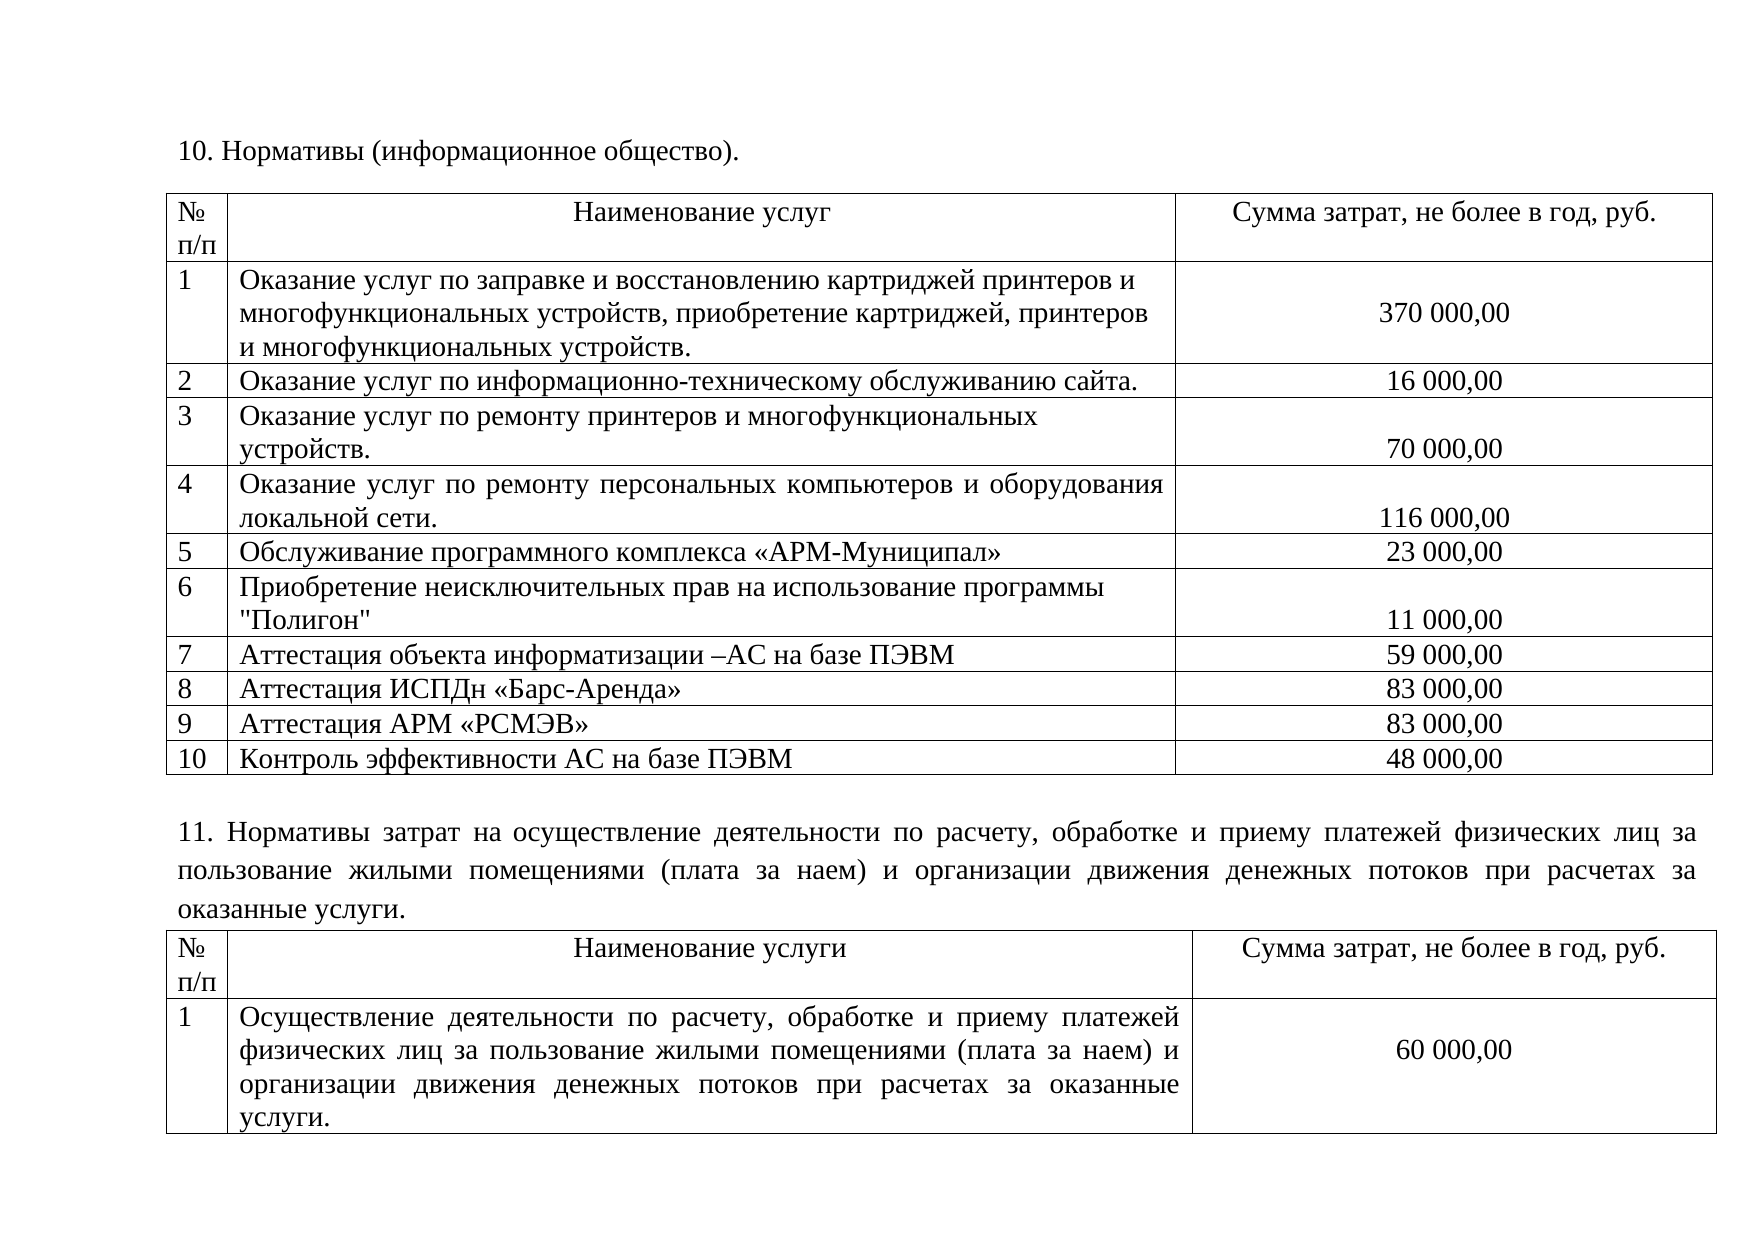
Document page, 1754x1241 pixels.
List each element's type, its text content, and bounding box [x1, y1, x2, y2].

table_cell 11 000,00 [1176, 569, 1712, 636]
table_cell Оказание услуг по ремонту принтеров и многофункциональных устройств. [228, 398, 1175, 465]
table_cell Аттестация АРМ «РСМЭВ» [228, 706, 1175, 740]
table_cell 1 [167, 999, 227, 1133]
table_cell 70 000,00 [1176, 398, 1712, 465]
table_cell Контроль эффективности АС на базе ПЭВМ [228, 741, 1175, 774]
table_cell 9 [167, 706, 227, 740]
table_cell 370 000,00 [1176, 262, 1712, 362]
table_header Наименование услуги [228, 931, 1192, 998]
table_cell 7 [167, 637, 227, 671]
table_cell 2 [167, 364, 227, 397]
table_cell 3 [167, 398, 227, 465]
table_header № п/п [167, 194, 227, 261]
table_cell 48 000,00 [1176, 741, 1712, 774]
table_cell Аттестация ИСПДн «Барс-Аренда» [228, 672, 1175, 705]
table_cell 59 000,00 [1176, 637, 1712, 671]
table_header Наименование услуг [228, 194, 1175, 261]
table_cell 60 000,00 [1193, 999, 1716, 1133]
text 11. Нормативы затрат на осуществление деятельности по расчету, обработке и приему платежей физических лиц за пользование жилыми помещениями (плата за наем) и организации движения денежных потоков при расчетах за оказанные услуги. [177, 814, 1698, 924]
table_cell 83 000,00 [1176, 672, 1712, 705]
table_cell 5 [167, 534, 227, 568]
table_cell 1 [167, 262, 227, 362]
table_cell Оказание услуг по ремонту персональных компьютеров и оборудования локальной сети. [228, 466, 1175, 533]
table_cell 4 [167, 466, 227, 533]
table_cell Осуществление деятельности по расчету, обработке и приему платежей физических лиц за пользование жилыми помещениями (плата за наем) и организации движения денежных потоков при расчетах за оказанные услуги. [228, 999, 1192, 1133]
table_header Сумма затрат, не более в год, руб. [1193, 931, 1716, 998]
table_cell Аттестация объекта информатизации –АС на базе ПЭВМ [228, 637, 1175, 671]
table_cell 16 000,00 [1176, 364, 1712, 397]
table_cell Оказание услуг по заправке и восстановлению картриджей принтеров и многофункциональных устройств, приобретение картриджей, принтеров и многофункциональных устройств. [228, 262, 1175, 362]
table_cell Обслуживание программного комплекса «АРМ-Муниципал» [228, 534, 1175, 568]
text 10. Нормативы (информационное общество). [177, 133, 1698, 167]
table_cell 6 [167, 569, 227, 636]
table_header Сумма затрат, не более в год, руб. [1176, 194, 1712, 261]
table_cell 116 000,00 [1176, 466, 1712, 533]
table_cell 83 000,00 [1176, 706, 1712, 740]
table_cell 23 000,00 [1176, 534, 1712, 568]
table_cell Приобретение неисключительных прав на использование программы "Полигон" [228, 569, 1175, 636]
table_cell 10 [167, 741, 227, 774]
table_header № п/п [167, 931, 227, 998]
table_cell Оказание услуг по информационно-техническому обслуживанию сайта. [228, 364, 1175, 397]
table_cell 8 [167, 672, 227, 705]
